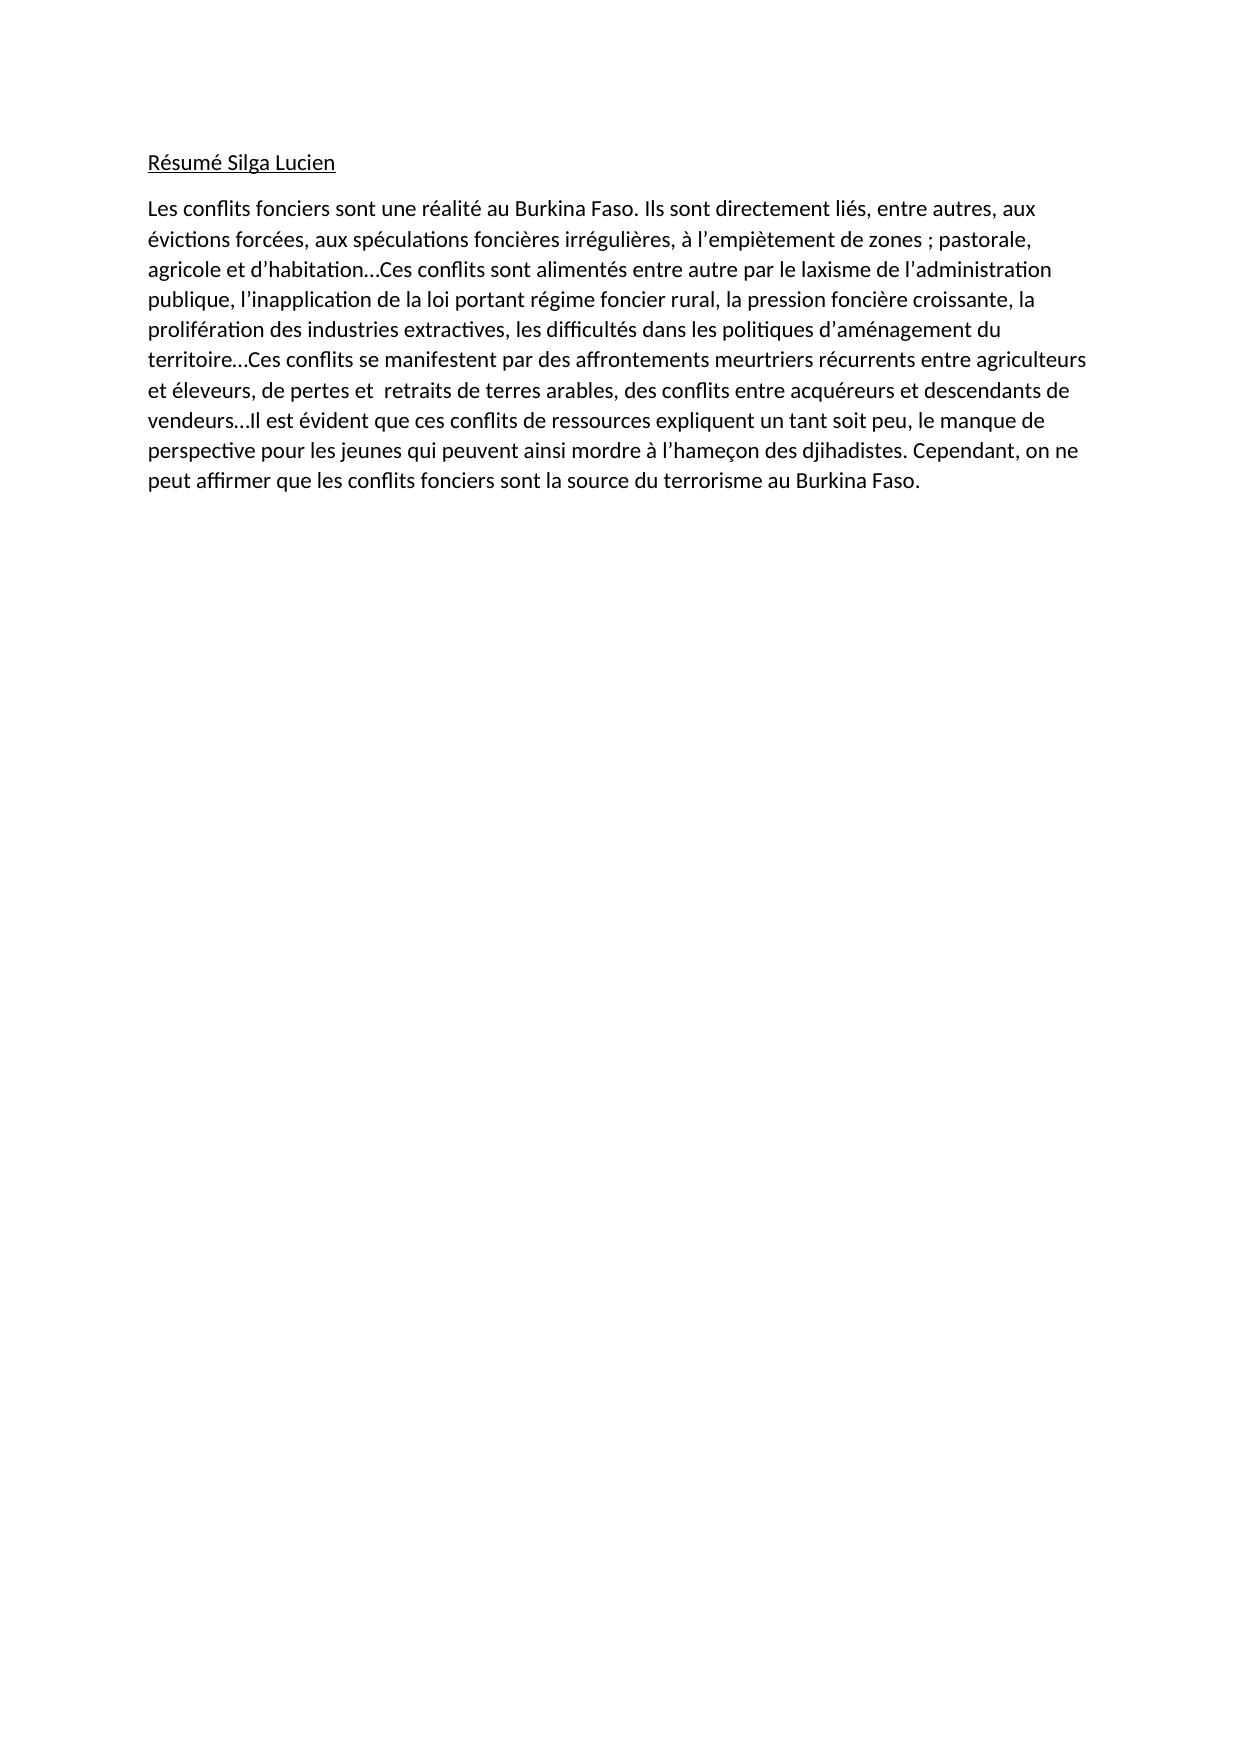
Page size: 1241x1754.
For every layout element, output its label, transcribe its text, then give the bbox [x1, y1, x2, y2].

text Résumé Silga Lucien [148, 148, 1093, 176]
text Les conflits fonciers sont une réalité au Burkina Faso. Ils sont directement liés, entre autres, aux évictions forcées, aux spéculations foncières irrégulières, à l’empiètement de zones ; pastorale, agricole et d’habitation…Ces conflits sont alimentés entre autre par le laxisme de l’administration publique, l’inapplication de la loi portant régime foncier rural, la pression foncière croissante, la prolifération des industries extractives, les difficultés dans les politiques d’aménagement du territoire…Ces conflits se manifestent par des affrontements meurtriers récurrents entre agriculteurs et éleveurs, de pertes et retraits de terres arables, des conflits entre acquéreurs et descendants de vendeurs…Il est évident que ces conflits de ressources expliquent un tant soit peu, le manque de perspective pour les jeunes qui peuvent ainsi mordre à l’hameçon des djihadistes. Cependant, on ne peut affirmer que les conflits fonciers sont la source du terrorisme au Burkina Faso. [148, 194, 1093, 494]
